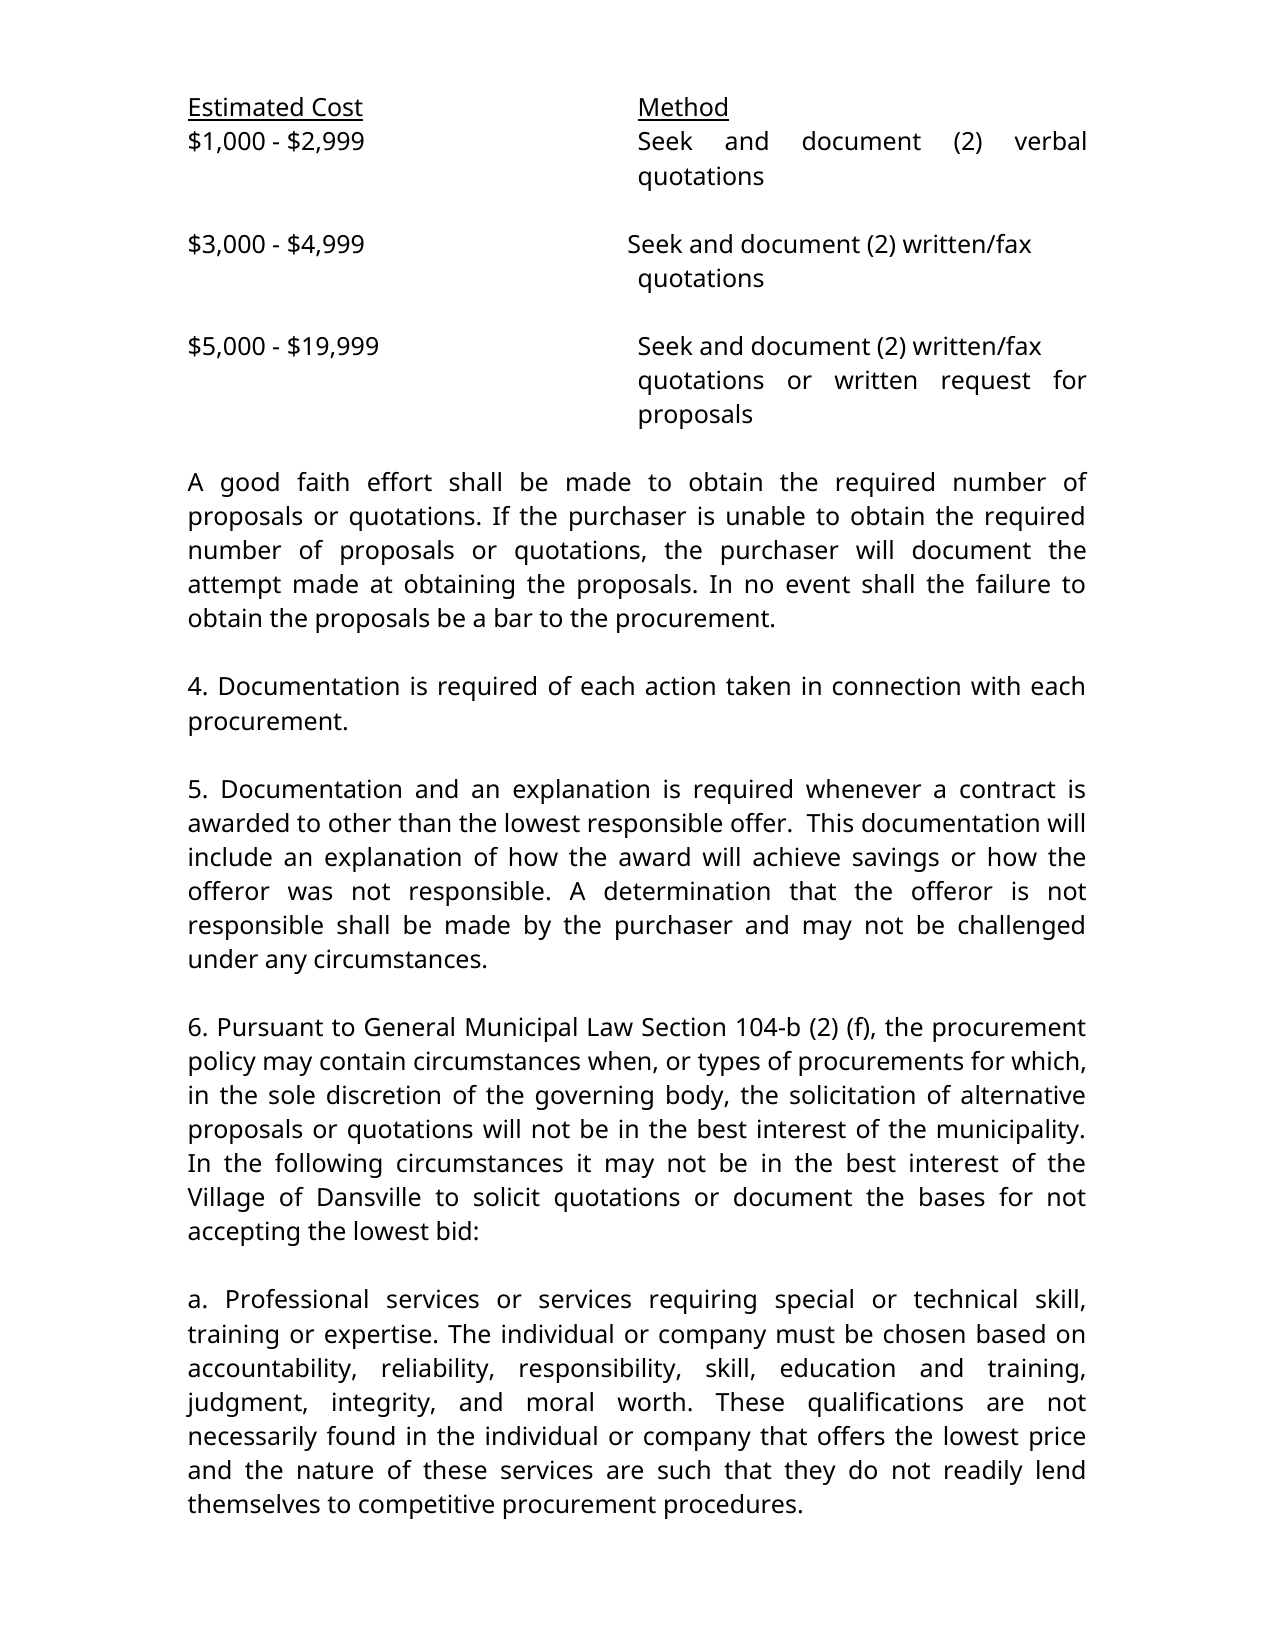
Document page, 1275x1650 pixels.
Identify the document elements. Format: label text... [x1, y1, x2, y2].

text $5,000 - $19,999 Seek and document (2) written/fax [187, 328, 1087, 362]
text 5. Documentation and an explanation is required whenever a contract is awarded to other than the lowest responsible offer. This documentation will include an explanation of how the award will achieve savings or how the offeror was not responsible. A determination that the offeror is not responsible shall be made by the purchaser and may not be challenged under any circumstances. [187, 771, 1087, 976]
text quotations [187, 260, 1087, 294]
text 6. Pursuant to General Municipal Law Section 104-b (2) (f), the procurement policy may contain circumstances when, or types of procurements for which, in the sole discretion of the governing body, the solicitation of alternative proposals or quotations will not be in the best interest of the municipality. In the following circumstances it may not be in the best interest of the to solicit quotations or document the bases for not accepting the lowest bid: [187, 1010, 1087, 1248]
text $3,000 - $4,999 Seek and document (2) written/fax [187, 226, 1087, 260]
text Estimated Cost Method [187, 90, 1087, 124]
text A good faith effort shall be made to obtain the required number of proposals or quotations. If the purchaser is unable to obtain the required number of proposals or quotations, the purchaser will document the attempt made at obtaining the proposals. In no event shall the failure to obtain the proposals be a bar to the procurement. [187, 465, 1087, 635]
text a. Professional services or services requiring special or technical skill, training or expertise. The individual or company must be chosen based on accountability, reliability, responsibility, skill, education and training, judgment, integrity, and moral worth. These qualifications are not necessarily found in the individual or company that offers the lowest price and the nature of these services are such that they do not readily lend themselves to competitive procurement procedures. [187, 1282, 1087, 1521]
text 4. Documentation is required of each action taken in connection with each procurement. [187, 669, 1087, 737]
text quotations or written request for proposals [637, 362, 1087, 431]
text $1,000 - $2,999 Seek and document (2) verbal quotations [187, 124, 1087, 192]
